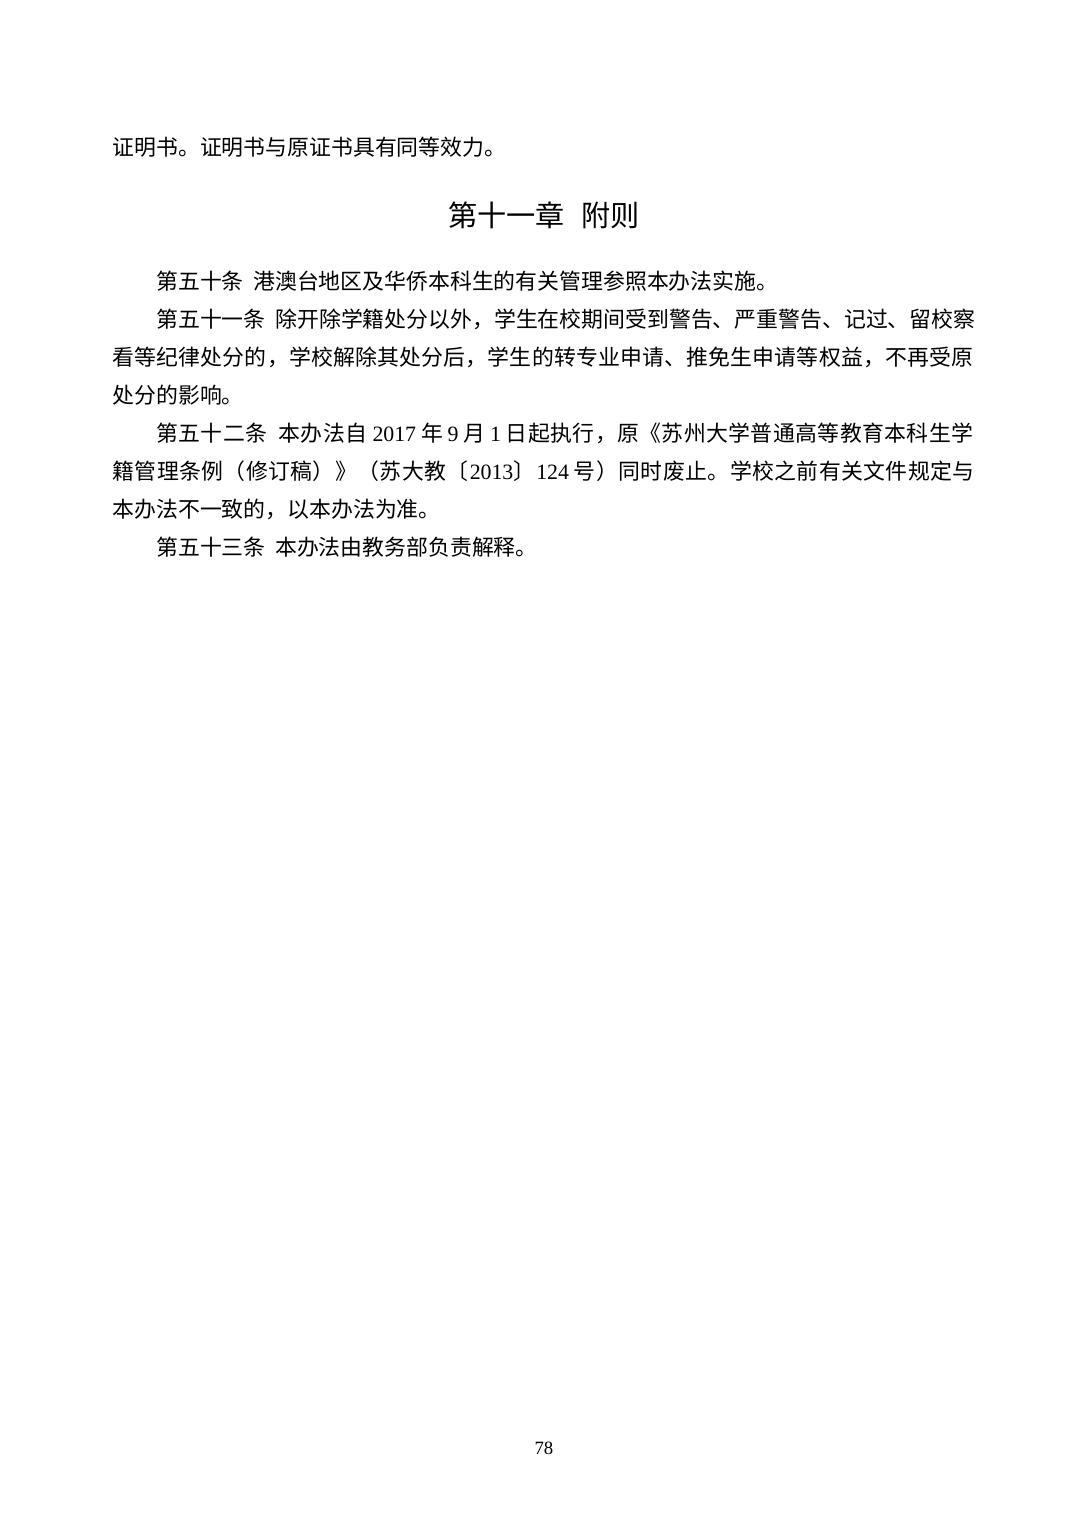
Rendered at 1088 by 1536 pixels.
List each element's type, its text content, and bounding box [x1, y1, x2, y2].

text 第五十三条 本办法由教务部负责解释。 [112, 530, 975, 561]
text 第五十条 港澳台地区及华侨本科生的有关管理参照本办法实施。 [112, 264, 975, 296]
text 第五十一条 除开除学籍处分以外，学生在校期间受到警告、严重警告、记过、留校察看等纪律处分的，学校解除其处分后，学生的转专业申请、推免生申请等权益，不再受原处分的影响。 [112, 302, 975, 410]
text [112, 130, 975, 162]
text 第十一章 附则 [112, 193, 975, 235]
text 第五十二条 本办法自2017年9月1日起执行，原《苏州大学普通高等教育本科生学籍管理条例（修订稿）》（苏大教〔2013〕124号）同时废止。学校之前有关文件规定与本办法不一致的，以本办法为准。 [112, 416, 975, 523]
